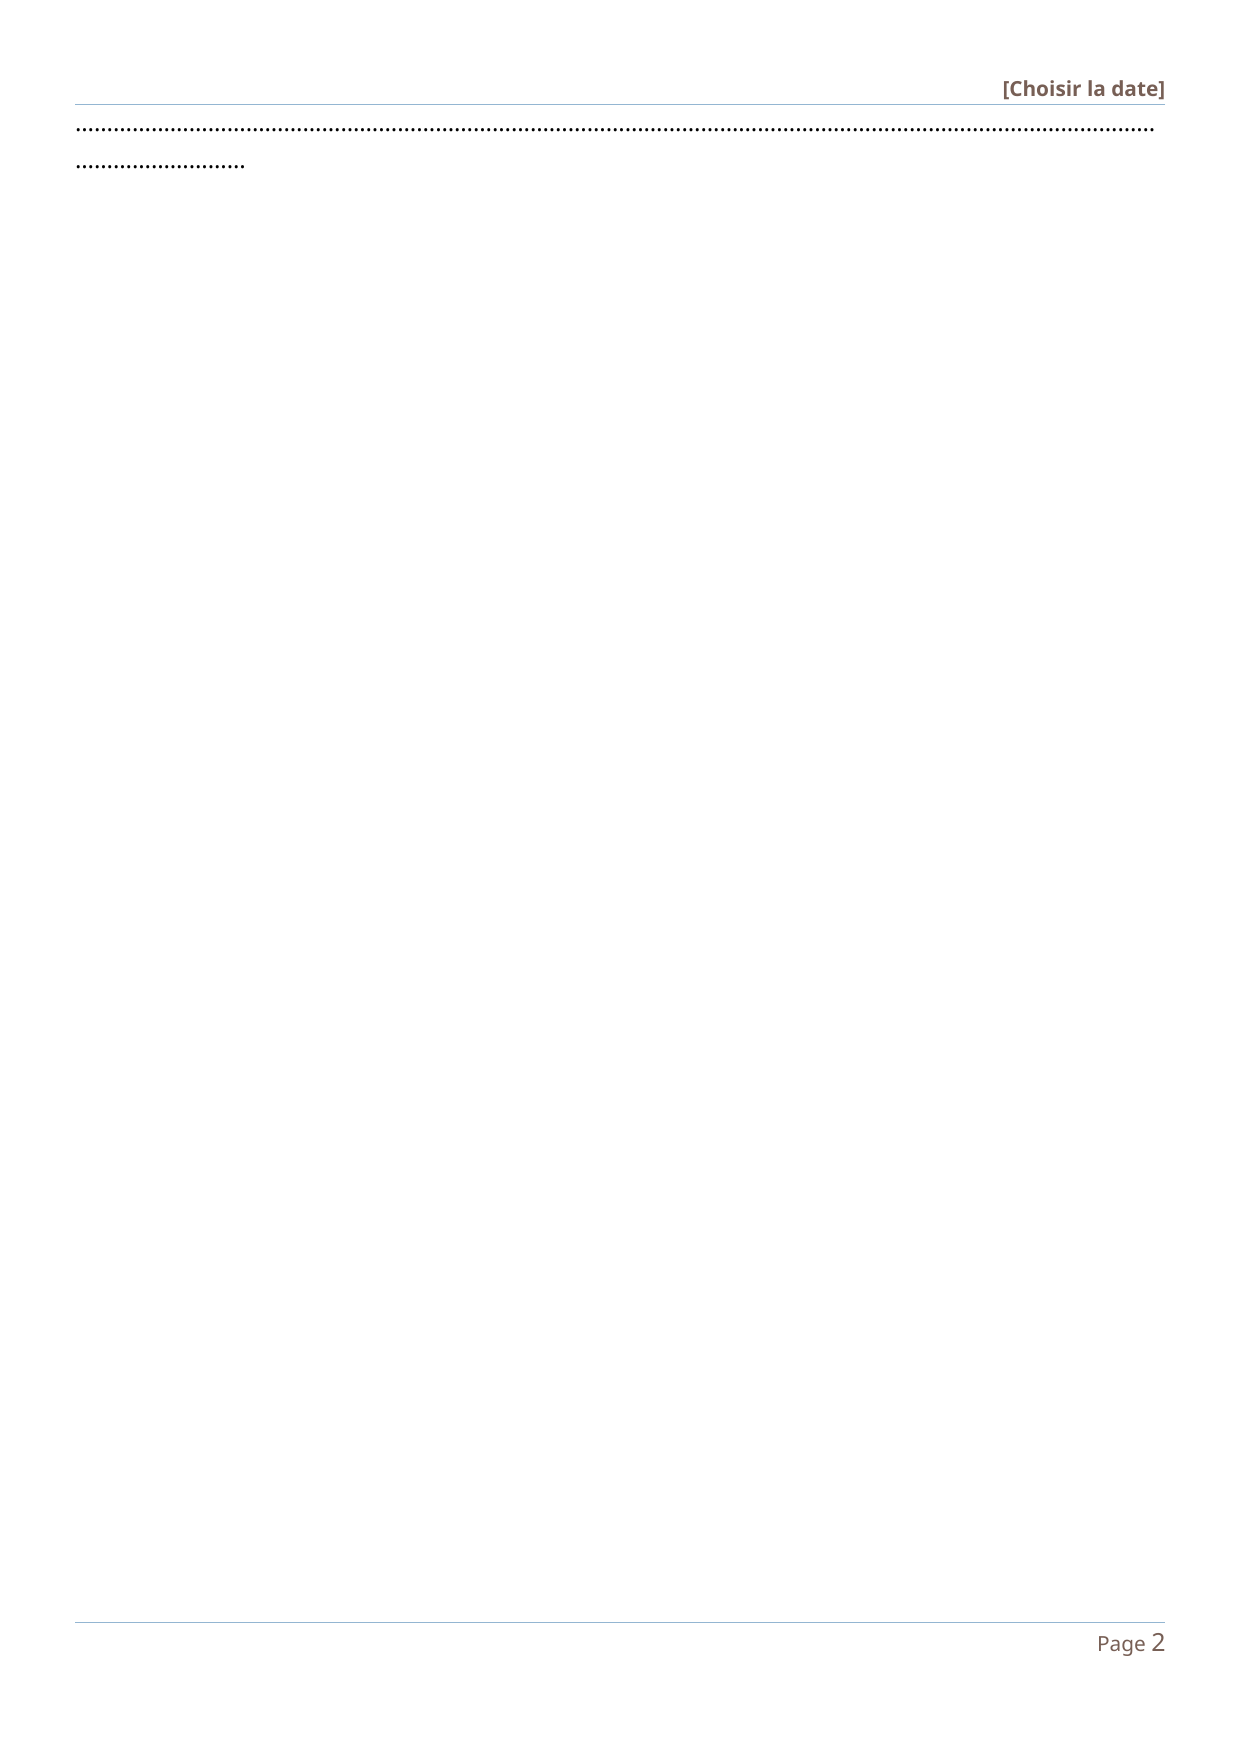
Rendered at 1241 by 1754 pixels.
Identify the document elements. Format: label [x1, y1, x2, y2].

text [75, 105, 1165, 175]
